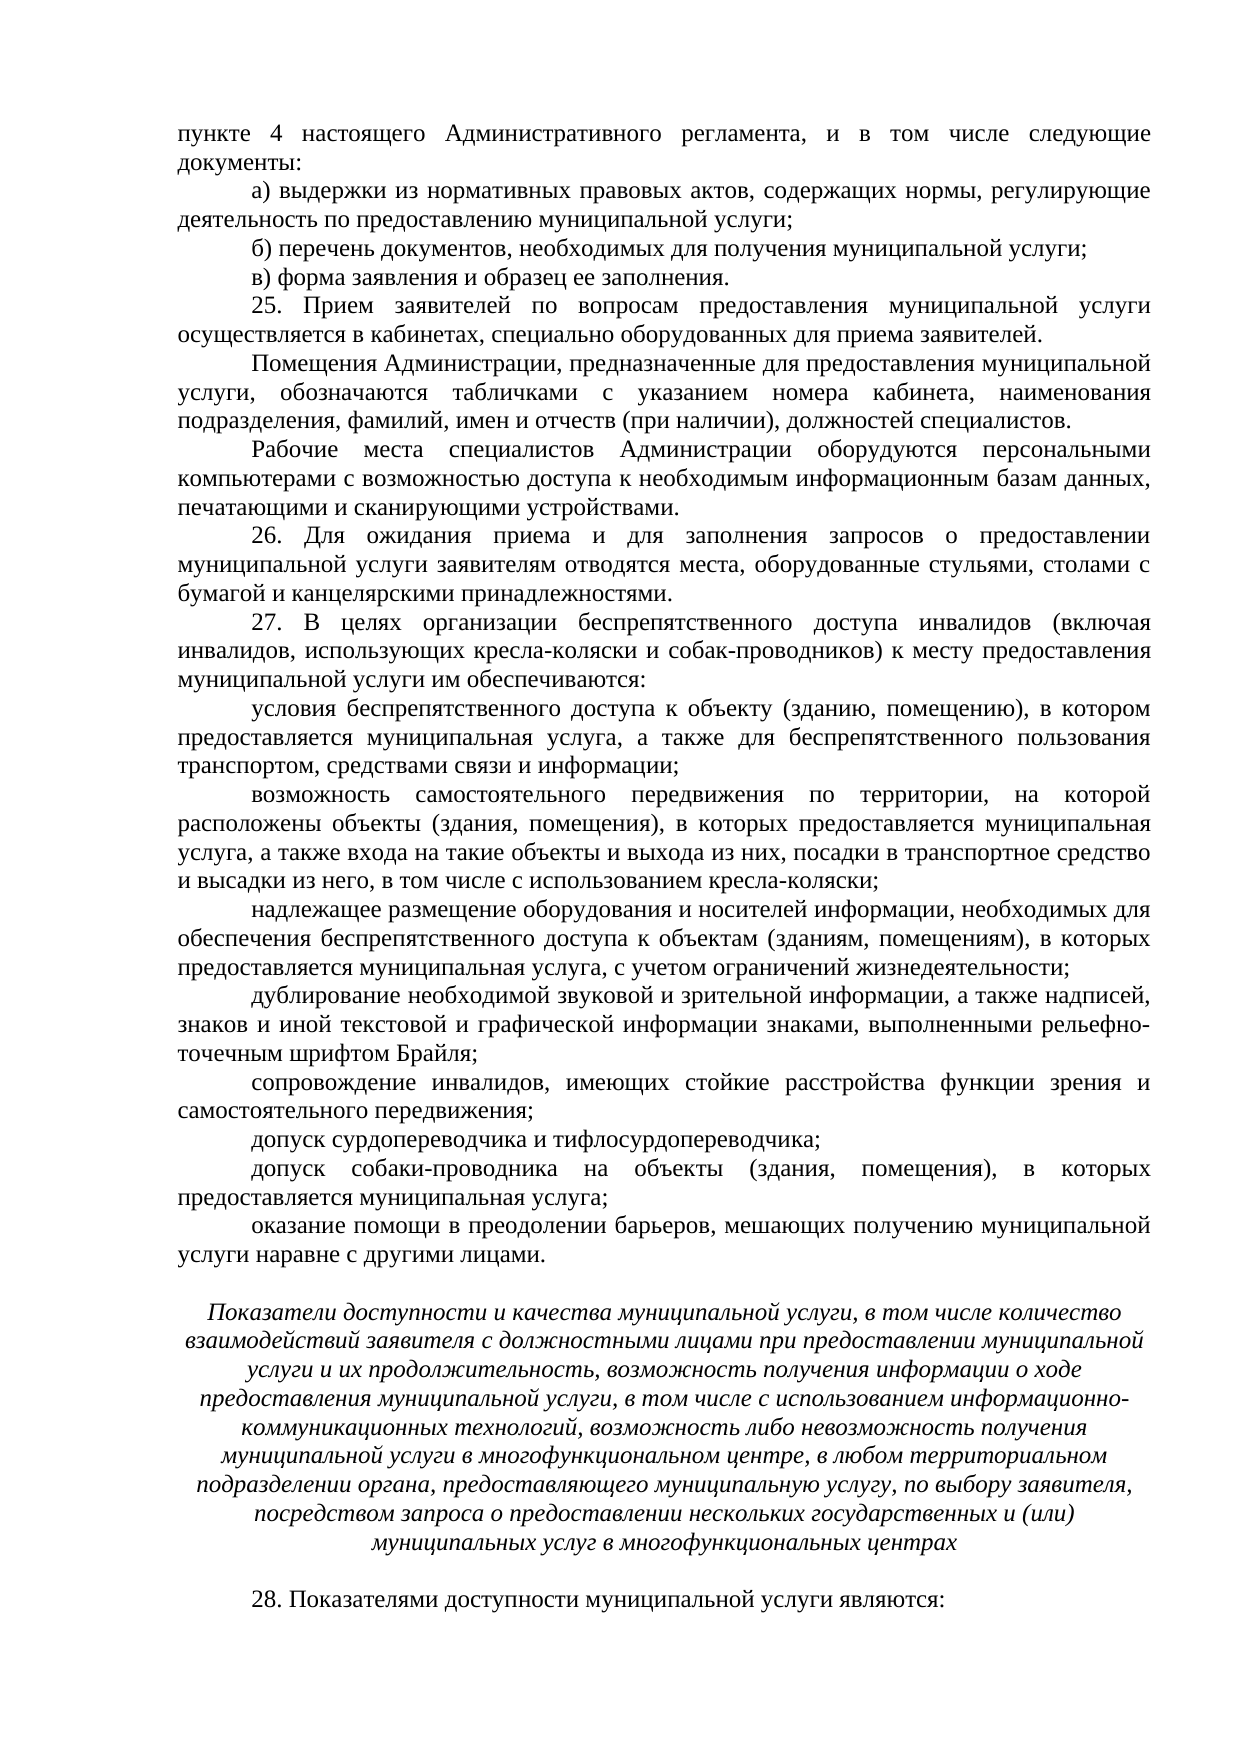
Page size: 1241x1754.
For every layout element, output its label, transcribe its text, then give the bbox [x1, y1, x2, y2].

text Показатели доступности и качества муниципальной услуги, в том числе количество взаимодействий заявителя с должностными лицами при предоставлении муниципальной [177, 1297, 1152, 1354]
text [177, 118, 1152, 176]
text надлежащее размещение оборудования и носителей информации, необходимых для обеспечения беспрепятственного доступа к объектам (зданиям, помещениям), в которых предоставляется муниципальная услуга, с учетом ограничений жизнедеятельности; [177, 894, 1152, 981]
text оказание помощи в преодолении барьеров, мешающих получению муниципальной услуги наравне с другими лицами. [177, 1211, 1152, 1268]
text 25. Прием заявителей по вопросам предоставления муниципальной услуги осуществляется в кабинетах, специально оборудованных для приема заявителей. [177, 291, 1152, 348]
text а) выдержки из нормативных правовых актов, содержащих нормы, регулирующие деятельность по предоставлению муниципальной услуги; [177, 176, 1152, 233]
text б) перечень документов, необходимых для получения муниципальной услуги; [177, 233, 1152, 262]
text Рабочие места специалистов Администрации оборудуются персональными компьютерами с возможностью доступа к необходимым информационным базам данных, печатающими и сканирующими устройствами. [177, 434, 1152, 521]
text 26. Для ожидания приема и для заполнения запросов о предоставлении муниципальной услуги заявителям отводятся места, оборудованные стульями, столами с бумагой и канцелярскими принадлежностями. [177, 521, 1152, 607]
text допуск собаки-проводника на объекты (здания, помещения), в которых предоставляется муниципальная услуга; [177, 1153, 1152, 1211]
text условия беспрепятственного доступа к объекту (зданию, помещению), в котором предоставляется муниципальная услуга, а также для беспрепятственного пользования транспортом, средствами связи и информации; [177, 693, 1152, 779]
text 27. В целях организации беспрепятственного доступа инвалидов (включая инвалидов, использующих кресла-коляски и собак-проводников) к месту предоставления муниципальной услуги им обеспечиваются: [177, 607, 1152, 693]
text возможность самостоятельного передвижения по территории, на которой расположены объекты (здания, помещения), в которых предоставляется муниципальная услуга, а также входа на такие объекты и выхода из них, посадки в транспортное средство и высадки из него, в том числе с использованием кресла-коляски; [177, 779, 1152, 894]
text сопровождение инвалидов, имеющих стойкие расстройства функции зрения и самостоятельного передвижения; [177, 1067, 1152, 1124]
text услуги и их продолжительность, возможность получения информации о ходе предоставления муниципальной услуги, в том числе с использованием информационно-коммуникационных технологий, возможность либо невозможность получения муниципальной услуги в многофункциональном центре, в любом территориальном подразделении органа, предоставляющего муниципальную услугу, по выбору заявителя, посредством запроса о предоставлении нескольких государственных и (или) муниципальных услуг в многофункциональных центрах [177, 1354, 1152, 1556]
text 28. Показателями доступности муниципальной услуги являются: [177, 1584, 1152, 1613]
text в) форма заявления и образец ее заполнения. [177, 262, 1152, 291]
text допуск сурдопереводчика и тифлосурдопереводчика; [177, 1124, 1152, 1153]
text Помещения Администрации, предназначенные для предоставления муниципальной услуги, обозначаются табличками с указанием номера кабинета, наименования подразделения, фамилий, имен и отчеств (при наличии), должностей специалистов. [177, 348, 1152, 434]
text дублирование необходимой звуковой и зрительной информации, а также надписей, знаков и иной текстовой и графической информации знаками, выполненными рельефно-точечным шрифтом Брайля; [177, 981, 1152, 1067]
